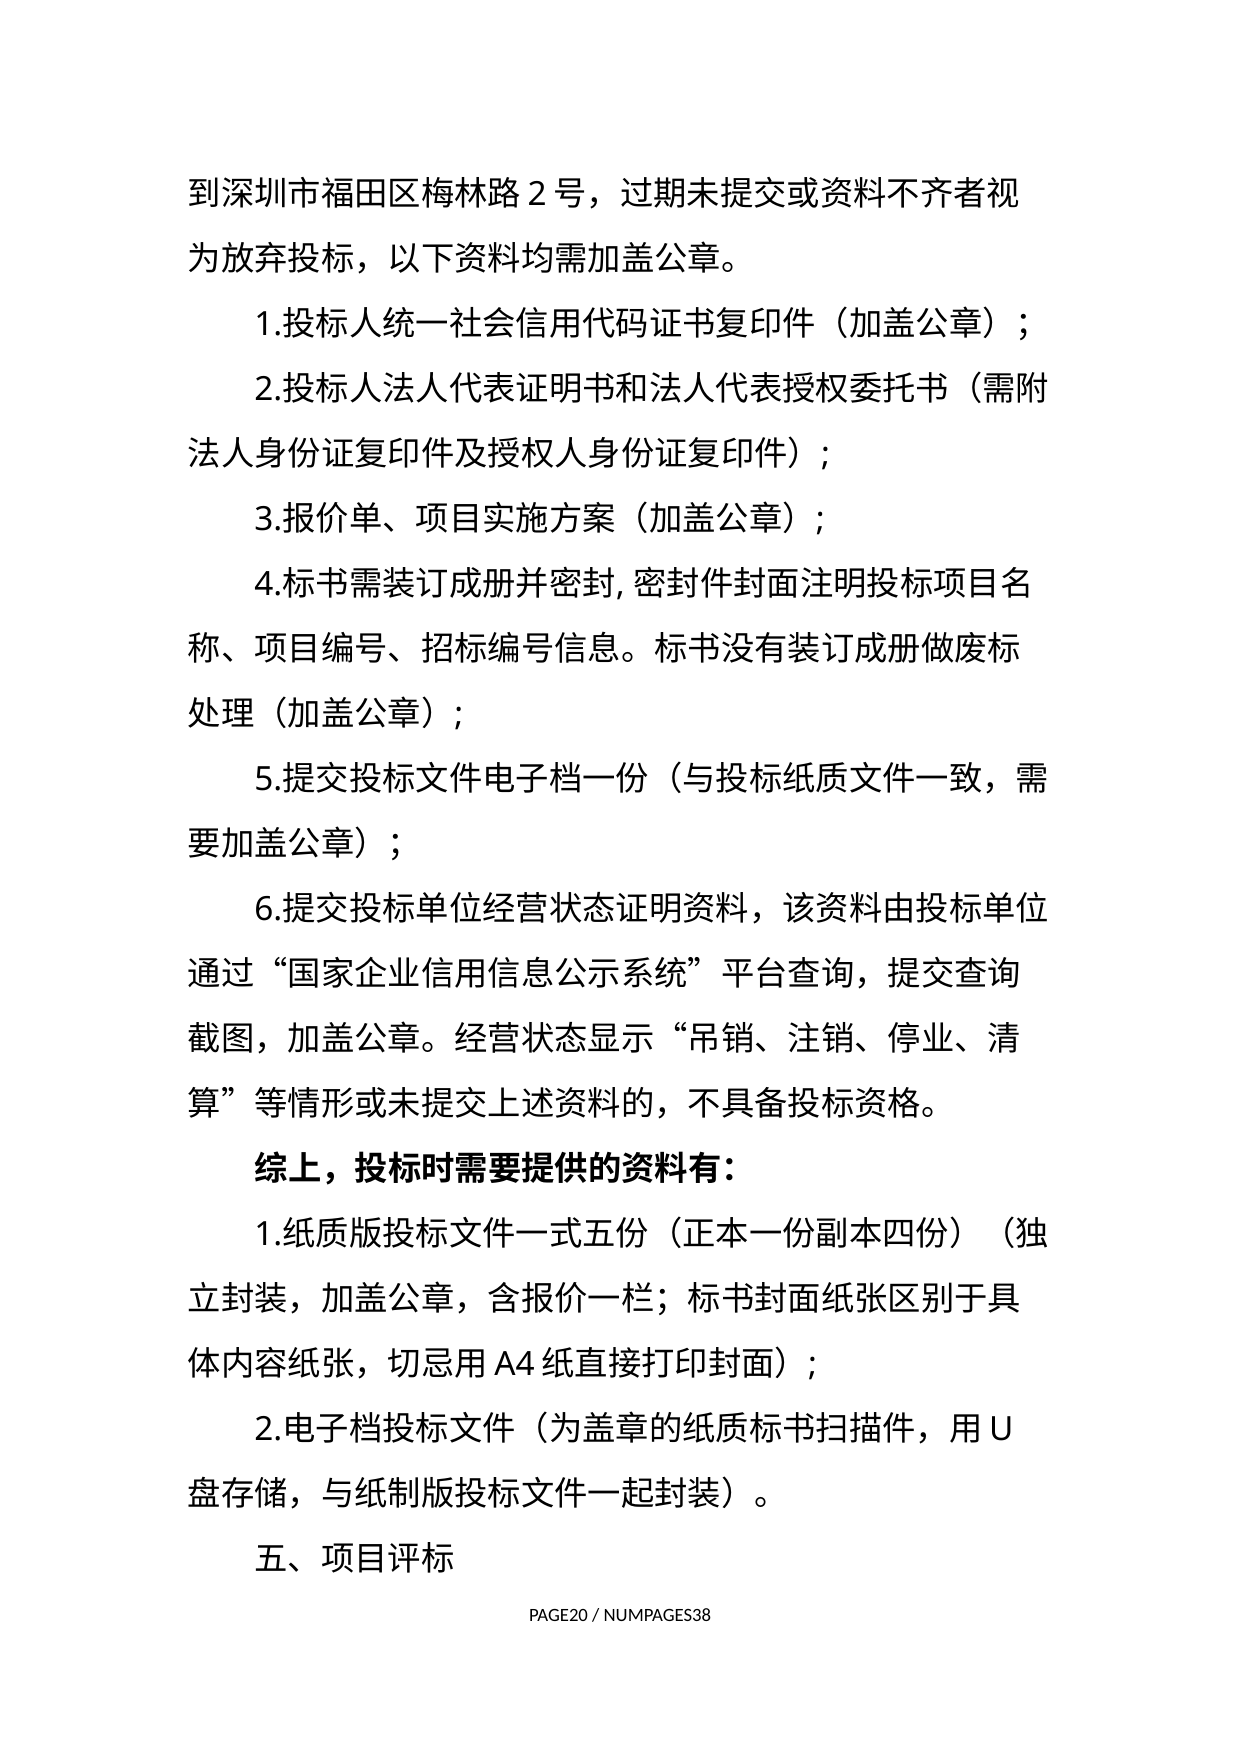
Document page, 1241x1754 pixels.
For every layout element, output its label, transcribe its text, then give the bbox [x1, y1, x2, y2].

text 综上，投标时需要提供的资料有： [187, 1133, 1053, 1198]
text 5.提交投标文件电子档一份（与投标纸质文件一致，需要加盖公章）； [187, 743, 1053, 873]
text 3.报价单、项目实施方案（加盖公章）; [187, 483, 1053, 548]
text 2.投标人法人代表证明书和法人代表授权委托书（需附法人身份证复印件及授权人身份证复印件）; [187, 353, 1053, 483]
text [187, 158, 1053, 288]
text 1.投标人统一社会信用代码证书复印件（加盖公章）； [187, 288, 1053, 353]
text 6.提交投标单位经营状态证明资料，该资料由投标单位通过“国家企业信用信息公示系统”平台查询，提交查询截图，加盖公章。经营状态显示“吊销、注销、停业、清算”等情形或未提交上述资料的，不具备投标资格。 [187, 873, 1053, 1133]
text 4.标书需装订成册并密封, 密封件封面注明投标项目名称、项目编号、招标编号信息。标书没有装订成册做废标处理（加盖公章）; [187, 548, 1053, 743]
text 1.纸质版投标文件一式五份（正本一份副本四份）（独立封装，加盖公章，含报价一栏；标书封面纸张区别于具体内容纸张，切忌用A4纸直接打印封面）; [187, 1198, 1053, 1393]
text 2.电子档投标文件（为盖章的纸质标书扫描件，用U盘存储，与纸制版投标文件一起封装）。 [187, 1393, 1053, 1523]
text 五、项目评标 [187, 1523, 1053, 1588]
